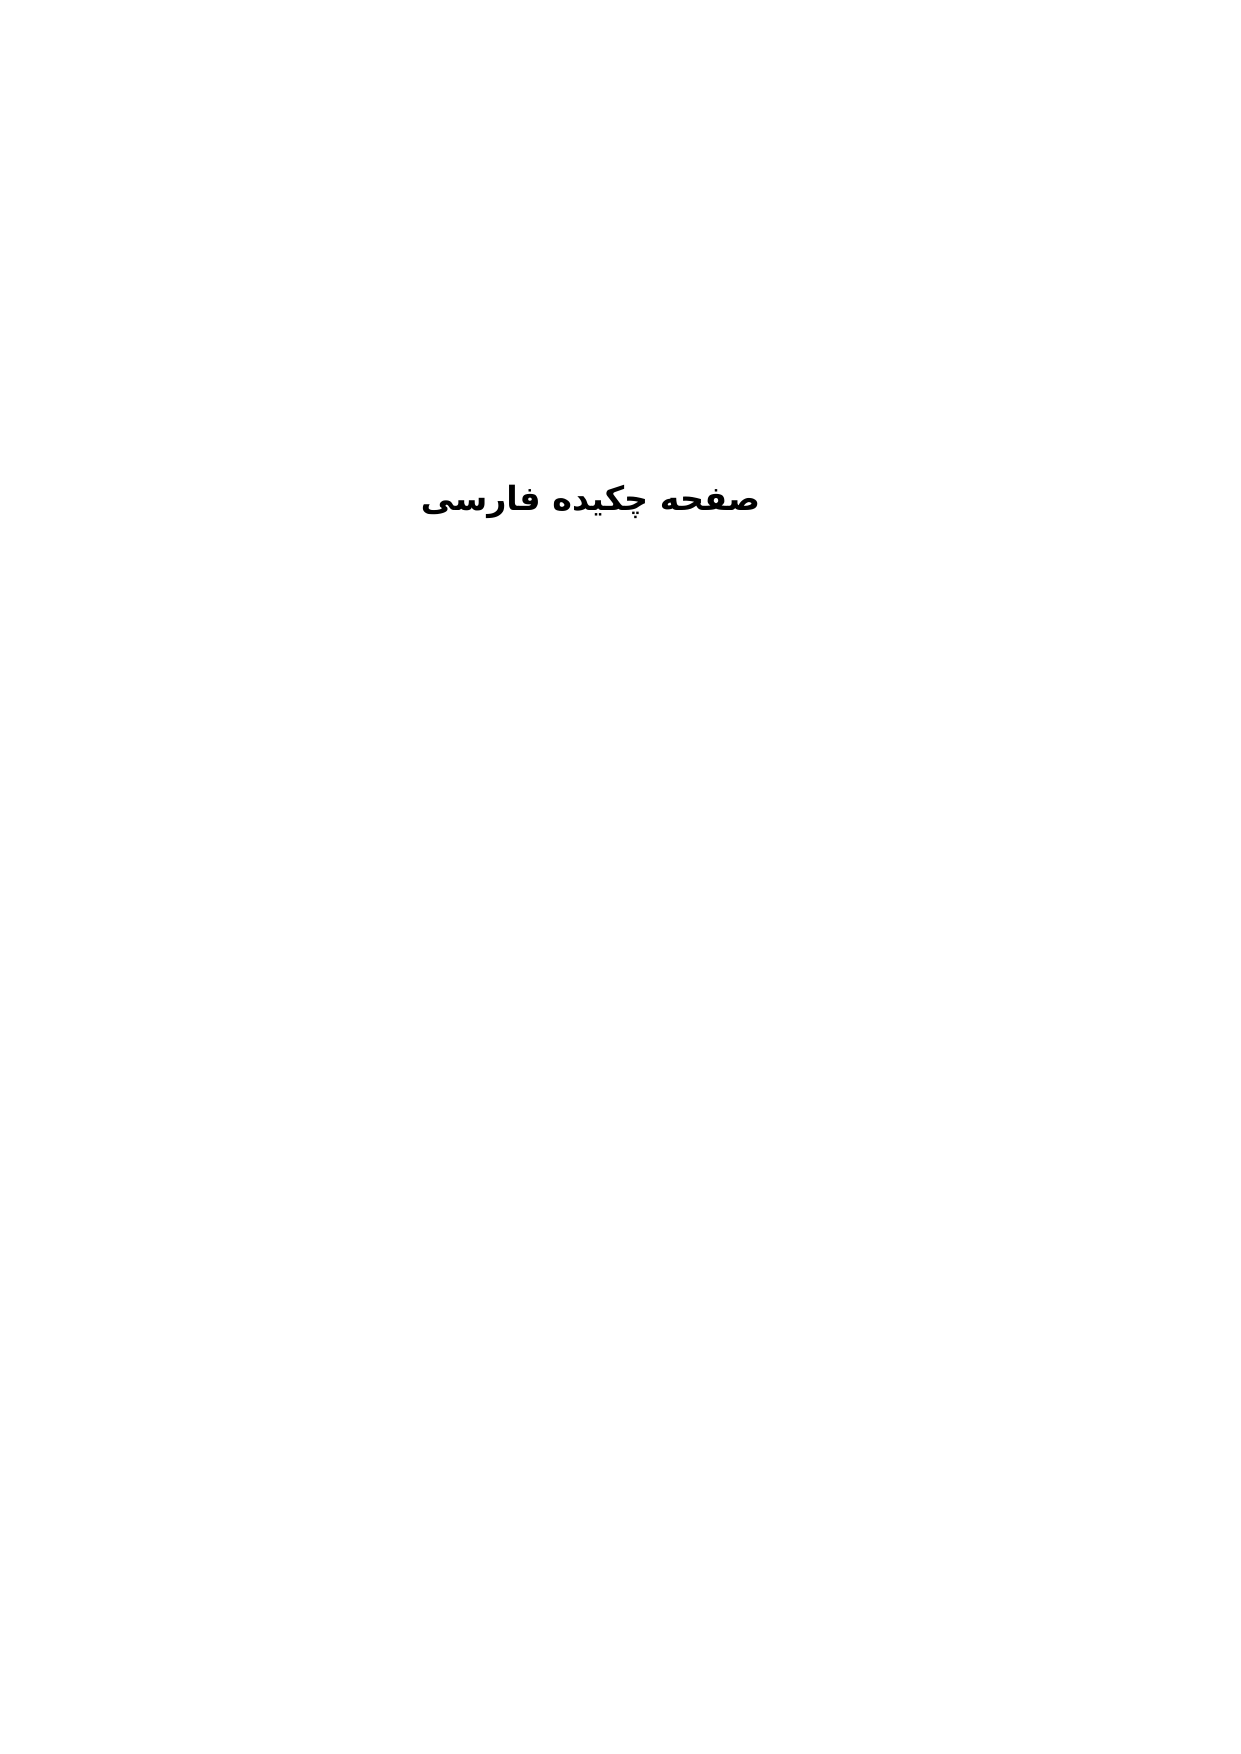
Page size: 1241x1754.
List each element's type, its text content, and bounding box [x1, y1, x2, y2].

text صفحه چکیده فارسی [148, 479, 1033, 518]
